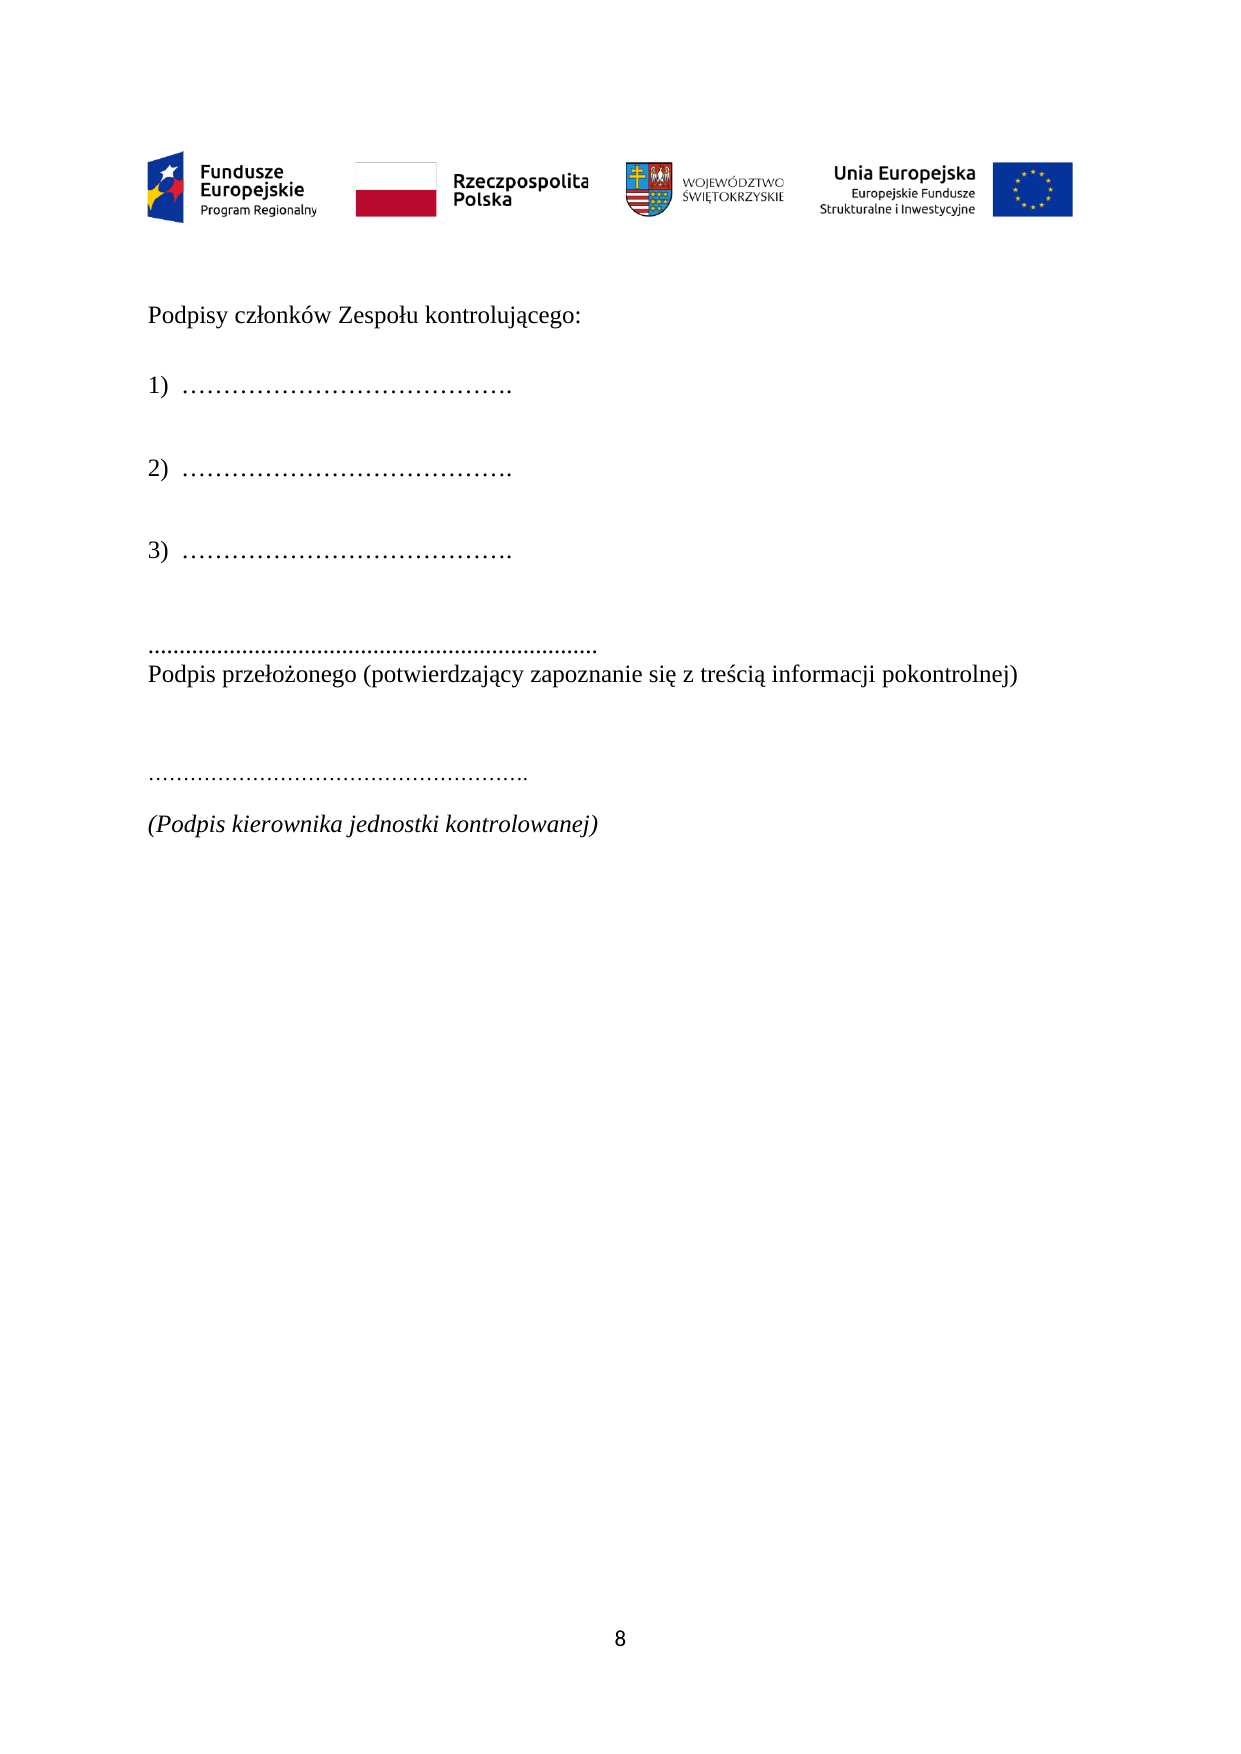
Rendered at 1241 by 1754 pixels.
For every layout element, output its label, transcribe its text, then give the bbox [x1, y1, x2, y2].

text ………………………………………………. [148, 761, 1093, 785]
picture [147, 151, 317, 223]
text 2) …………………………………. [148, 453, 1093, 482]
text (Podpis kierownika jednostki kontrolowanej) [148, 809, 1093, 838]
picture [626, 151, 784, 223]
text Podpisy członków Zespołu kontrolującego: [148, 301, 1093, 329]
picture [820, 151, 1073, 223]
text Podpis przełożonego (potwierdzający zapoznanie się z treścią informacji pokontrolnej) [148, 659, 1093, 688]
text ........................................................................ [148, 631, 1093, 659]
picture [355, 151, 589, 223]
text 3) …………………………………. [148, 536, 1093, 564]
text 1) …………………………………. [148, 371, 1093, 399]
